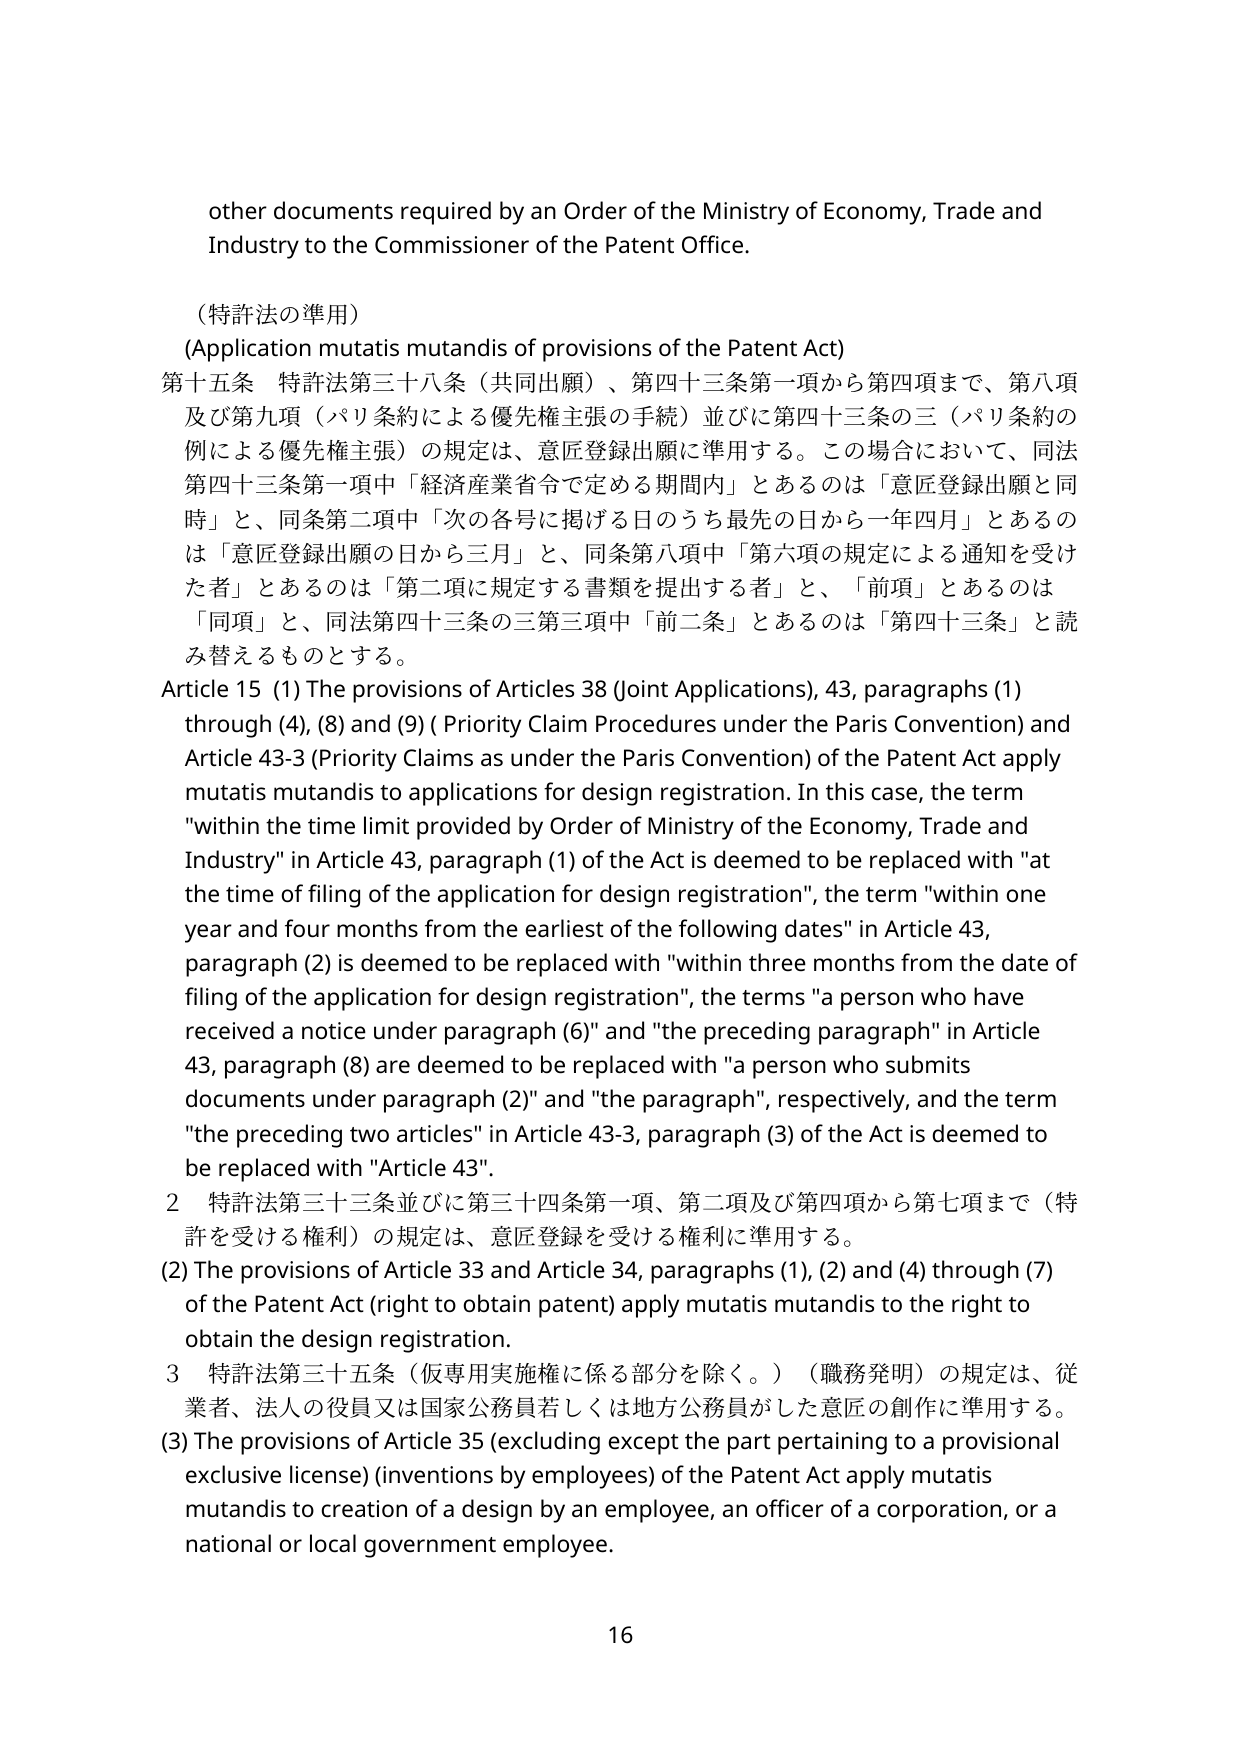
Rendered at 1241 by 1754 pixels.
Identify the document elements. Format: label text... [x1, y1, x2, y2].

text (Application mutatis mutandis of provisions of the Patent Act) [184, 330, 1079, 364]
text ２ 特許法第三十三条並びに第三十四条第一項、第二項及び第四項から第七項まで（特許を受ける権利）の規定は、意匠登録を受ける権利に準用する。 [161, 1184, 1079, 1253]
text (2) The provisions of Article 33 and Article 34, paragraphs (1), (2) and (4) through (7) of the Patent Act (right to obtain patent) apply mutatis mutandis to the right to obtain the design registration. [161, 1253, 1079, 1355]
text 第十五条 特許法第三十八条（共同出願）、第四十三条第一項から第四項まで、第八項及び第九項（パリ条約による優先権主張の手続）並びに第四十三条の三（パリ条約の例による優先権主張）の規定は、意匠登録出願に準用する。この場合において、同法第四十三条第一項中「経済産業省令で定める期間内」とあるのは「意匠登録出願と同時」と、同条第二項中「次の各号に掲げる日のうち最先の日から一年四月」とあるのは「意匠登録出願の日から三月」と、同条第八項中「第六項の規定による通知を受けた者」とあるのは「第二項に規定する書類を提出する者」と、「前項」とあるのは「同項」と、同法第四十三条の三第三項中「前二条」とあるのは「第四十三条」と読み替えるものとする。 [161, 364, 1079, 672]
text （特許法の準用） [184, 296, 1079, 330]
text (3) The provisions of Article 35 (excluding except the part pertaining to a provisional exclusive license) (inventions by employees) of the Patent Act apply mutatis mutandis to creation of a design by an employee, an officer of a corporation, or a national or local government employee. [161, 1424, 1079, 1560]
text ３ 特許法第三十五条（仮専用実施権に係る部分を除く。）（職務発明）の規定は、従業者、法人の役員又は国家公務員若しくは地方公務員がした意匠の創作に準用する。 [161, 1355, 1079, 1424]
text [184, 194, 1079, 262]
text Article 15 (1) The provisions of Articles 38 (Joint Applications), 43, paragraphs (1) through (4), (8) and (9) ( Priority Claim Procedures under the Paris Convention) and Article 43-3 (Priority Claims as under the Paris Convention) of the Patent Act apply mutatis mutandis to applications for design registration. In this case, the term "within the time limit provided by Order of Ministry of the Economy, Trade and Industry" in Article 43, paragraph (1) of the Act is deemed to be replaced with "at the time of filing of the application for design registration", the term "within one year and four months from the earliest of the following dates" in Article 43, paragraph (2) is deemed to be replaced with "within three months from the date of filing of the application for design registration", the terms "a person who have received a notice under paragraph (6)" and "the preceding paragraph" in Article 43, paragraph (8) are deemed to be replaced with "a person who submits documents under paragraph (2)" and "the paragraph", respectively, and the term "the preceding two articles" in Article 43-3, paragraph (3) of the Act is deemed to be replaced with "Article 43". [161, 672, 1079, 1184]
